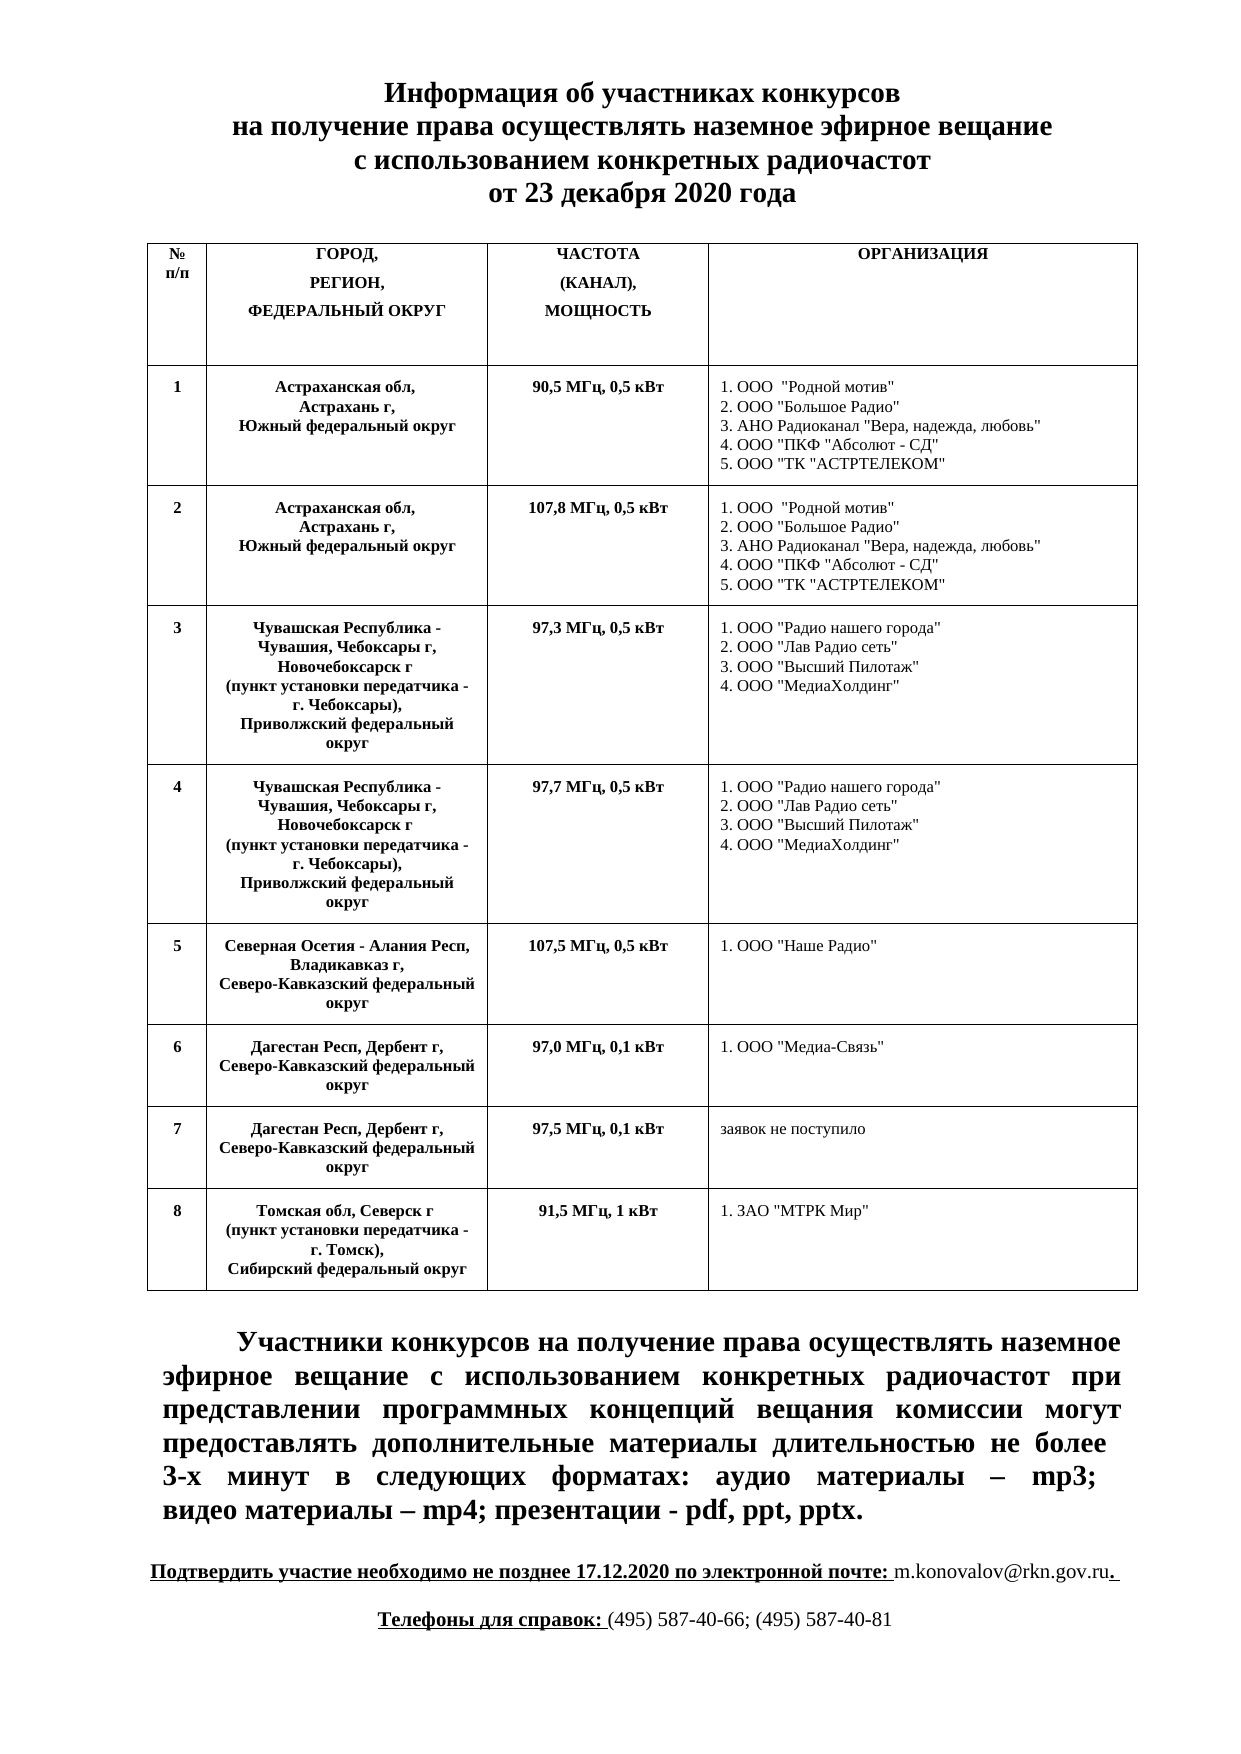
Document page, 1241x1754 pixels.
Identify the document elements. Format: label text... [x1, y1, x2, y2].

table_cell 2 [148, 486, 206, 605]
table_cell 91,5 МГц, 1 кВт [488, 1189, 708, 1289]
table_cell Чувашская Республика - Чувашия, Чебоксары г, Новочебоксарск г (пункт установки передатчика - г. Чебоксары), Приволжский федеральный округ [207, 606, 487, 764]
table_cell 97,3 МГц, 0,5 кВт [488, 606, 708, 764]
table_cell Чувашская Республика - Чувашия, Чебоксары г, Новочебоксарск г (пункт установки передатчика - г. Чебоксары), Приволжский федеральный округ [207, 765, 487, 923]
table_cell 6 [148, 1025, 206, 1106]
table_cell Дагестан Респ, Дербент г, Северо-Кавказский федеральный округ [207, 1107, 487, 1188]
text Подтвердить участие необходимо не позднее 17.12.2020 по электронной почте: . Телефоны для справок: [148, 1559, 1122, 1631]
table_cell 1. ООО "Радио нашего города" 2. ООО "Лав Радио сеть" 3. ООО "Высший Пилотаж" 4. ООО "МедиаХолдинг" [709, 765, 1137, 923]
table_cell 1. ООО "Радио нашего города" 2. ООО "Лав Радио сеть" 3. ООО "Высший Пилотаж" 4. ООО "МедиаХолдинг" [709, 606, 1137, 764]
text Участники конкурсов на получение права осуществлять наземное эфирное вещание с использованием конкретных радиочастот при представлении программных концепций вещания комиссии могут предоставлять дополнительные материалы длительностью не более 3-х минут в следующих форматах: аудио материалы – mp3; видео материалы – mp4; презентации - pdf, ppt, pptx. [162, 1324, 1122, 1525]
table_cell 1. ООО "Медиа-Связь" [709, 1025, 1137, 1106]
table_cell Дагестан Респ, Дербент г, Северо-Кавказский федеральный округ [207, 1025, 487, 1106]
text Информация об участниках конкурсов [162, 75, 1122, 108]
table_cell 4 [148, 765, 206, 923]
table_cell 1. ООО "Наше Радио" [709, 924, 1137, 1024]
table_header ЧАСТОТА (КАНАЛ), МОЩНОСТЬ [488, 244, 708, 364]
table_cell 8 [148, 1189, 206, 1289]
table_cell Астраханская обл, Астрахань г, Южный федеральный округ [207, 486, 487, 605]
table_cell 90,5 МГц, 0,5 кВт [488, 366, 708, 485]
table_header ГОРОД, РЕГИОН, ФЕДЕРАЛЬНЫЙ ОКРУГ [207, 244, 487, 364]
table_cell Томская обл, Северск г (пункт установки передатчика - г. Томск), Сибирский федеральный округ [207, 1189, 487, 1289]
table_cell 97,7 МГц, 0,5 кВт [488, 765, 708, 923]
table_cell 1 [148, 366, 206, 485]
table_cell 1. ООО "Родной мотив" 2. ООО "Большое Радио" 3. АНО Радиоканал "Вера, надежда, любовь" 4. ООО "ПКФ "Абсолют - СД" 5. ООО "ТК "АСТРТЕЛЕКОМ" [709, 486, 1137, 605]
table_header № п/п [148, 244, 206, 364]
table_cell заявок не поступило [709, 1107, 1137, 1188]
table_cell Северная Осетия - Алания Респ, Владикавказ г, Северо-Кавказский федеральный округ [207, 924, 487, 1024]
table_header ОРГАНИЗАЦИЯ [709, 244, 1137, 364]
text от 23 декабря 2020 года [162, 176, 1122, 209]
table_cell Астраханская обл, Астрахань г, Южный федеральный округ [207, 366, 487, 485]
table_cell 1. ООО "Родной мотив" 2. ООО "Большое Радио" 3. АНО Радиоканал "Вера, надежда, любовь" 4. ООО "ПКФ "Абсолют - СД" 5. ООО "ТК "АСТРТЕЛЕКОМ" [709, 366, 1137, 485]
table_cell 97,0 МГц, 0,1 кВт [488, 1025, 708, 1106]
table_cell 5 [148, 924, 206, 1024]
table_cell 1. ЗАО "МТРК Мир" [709, 1189, 1137, 1289]
table_cell 107,8 МГц, 0,5 кВт [488, 486, 708, 605]
text на получение права осуществлять наземное эфирное вещание с использованием конкретных радиочастот [162, 108, 1122, 176]
table_cell 97,5 МГц, 0,1 кВт [488, 1107, 708, 1188]
table_cell 107,5 МГц, 0,5 кВт [488, 924, 708, 1024]
table_cell 7 [148, 1107, 206, 1188]
table_cell 3 [148, 606, 206, 764]
